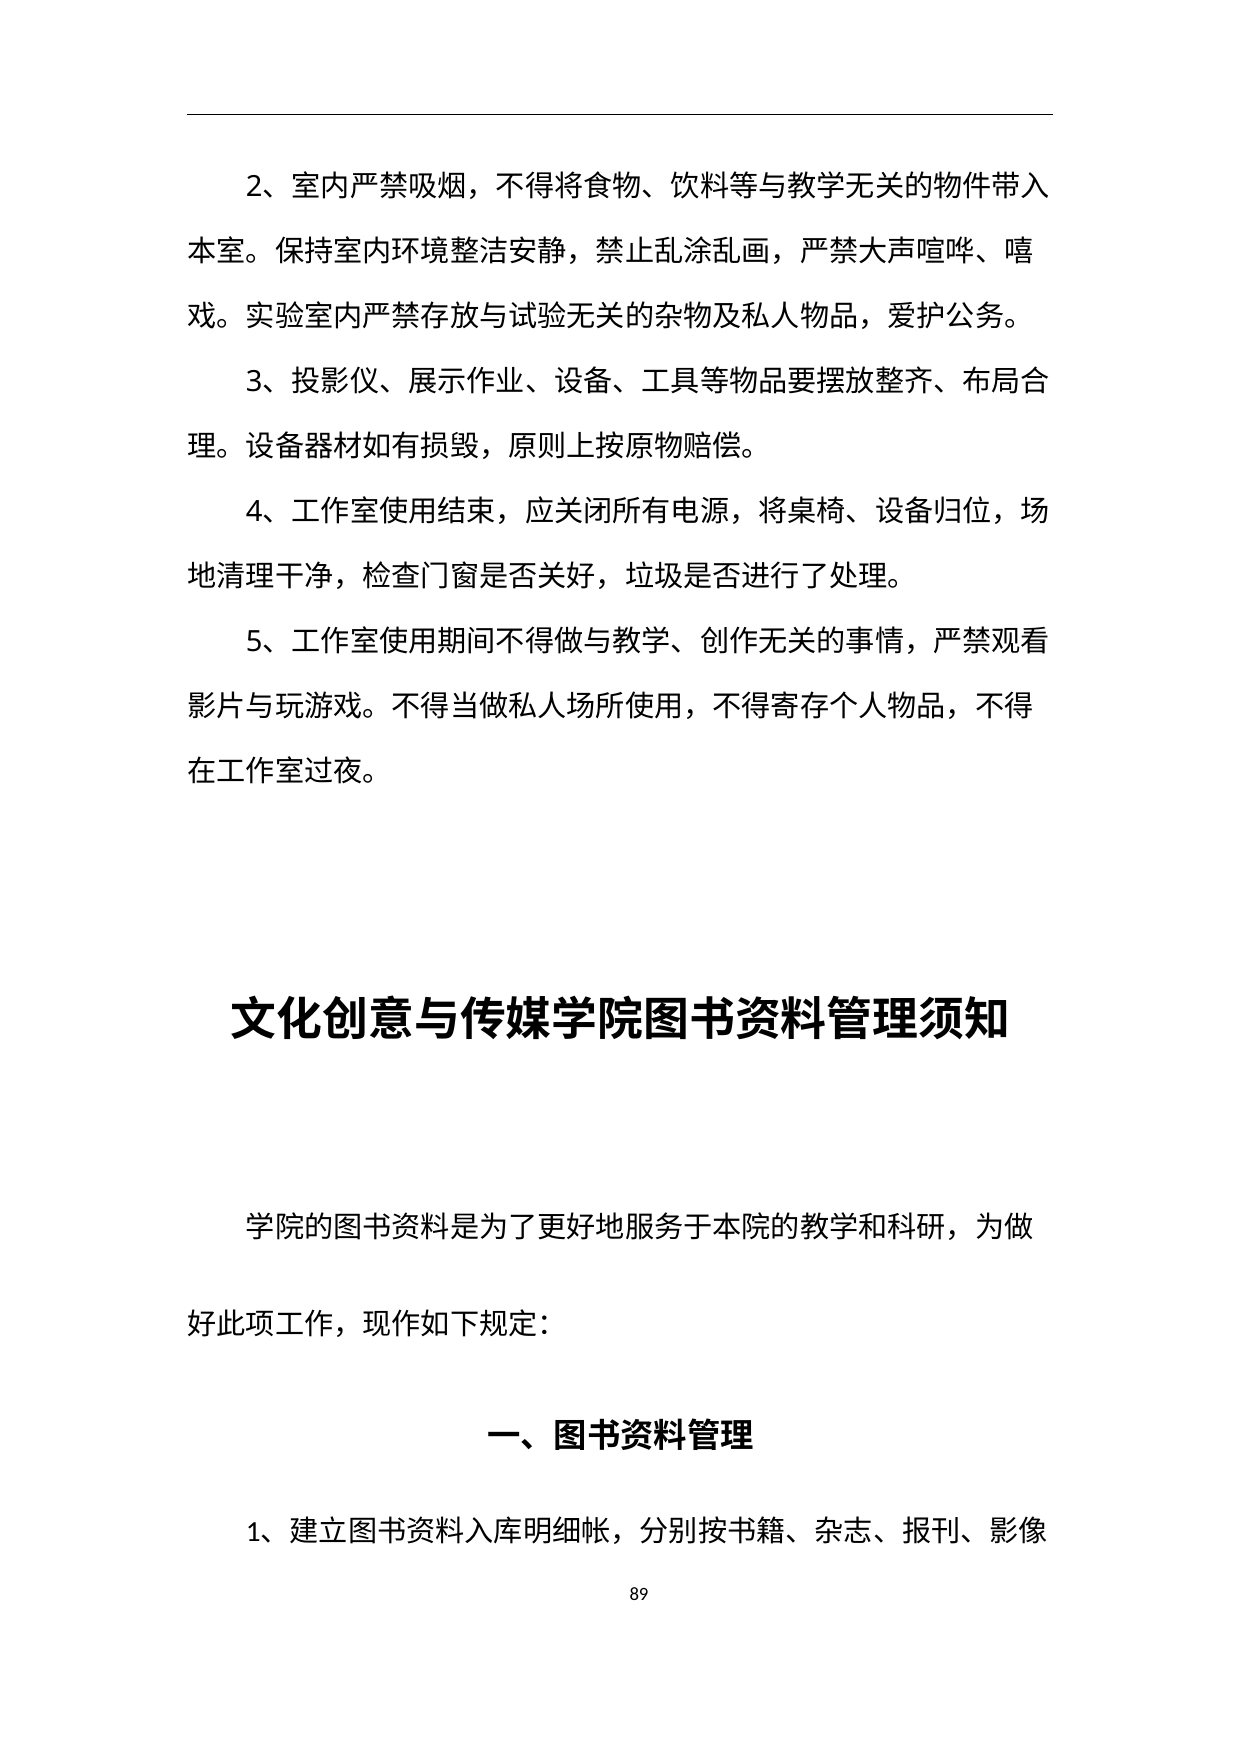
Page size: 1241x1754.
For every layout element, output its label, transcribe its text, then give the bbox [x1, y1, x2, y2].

text 5、工作室使用期间不得做与教学、创作无关的事情，严禁观看影片与玩游戏。不得当做私人场所使用，不得寄存个人物品，不得在工作室过夜。 [187, 606, 1053, 801]
subtitle 文化创意与传媒学院图书资料管理须知 [187, 967, 1053, 1064]
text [187, 1496, 1053, 1561]
text 学院的图书资料是为了更好地服务于本院的教学和科研，为做好此项工作，现作如下规定： [187, 1192, 1053, 1354]
text 2、室内严禁吸烟，不得将食物、饮料等与教学无关的物件带入本室。保持室内环境整洁安静，禁止乱涂乱画，严禁大声喧哗、嘻戏。实验室内严禁存放与试验无关的杂物及私人物品，爱护公务。 [187, 151, 1053, 346]
subtitle 一、图书资料管理 [187, 1401, 1053, 1466]
text 3、投影仪、展示作业、设备、工具等物品要摆放整齐、布局合理。设备器材如有损毁，原则上按原物赔偿。 [187, 346, 1053, 476]
text 4、工作室使用结束，应关闭所有电源，将桌椅、设备归位，场地清理干净，检查门窗是否关好，垃圾是否进行了处理。 [187, 476, 1053, 606]
